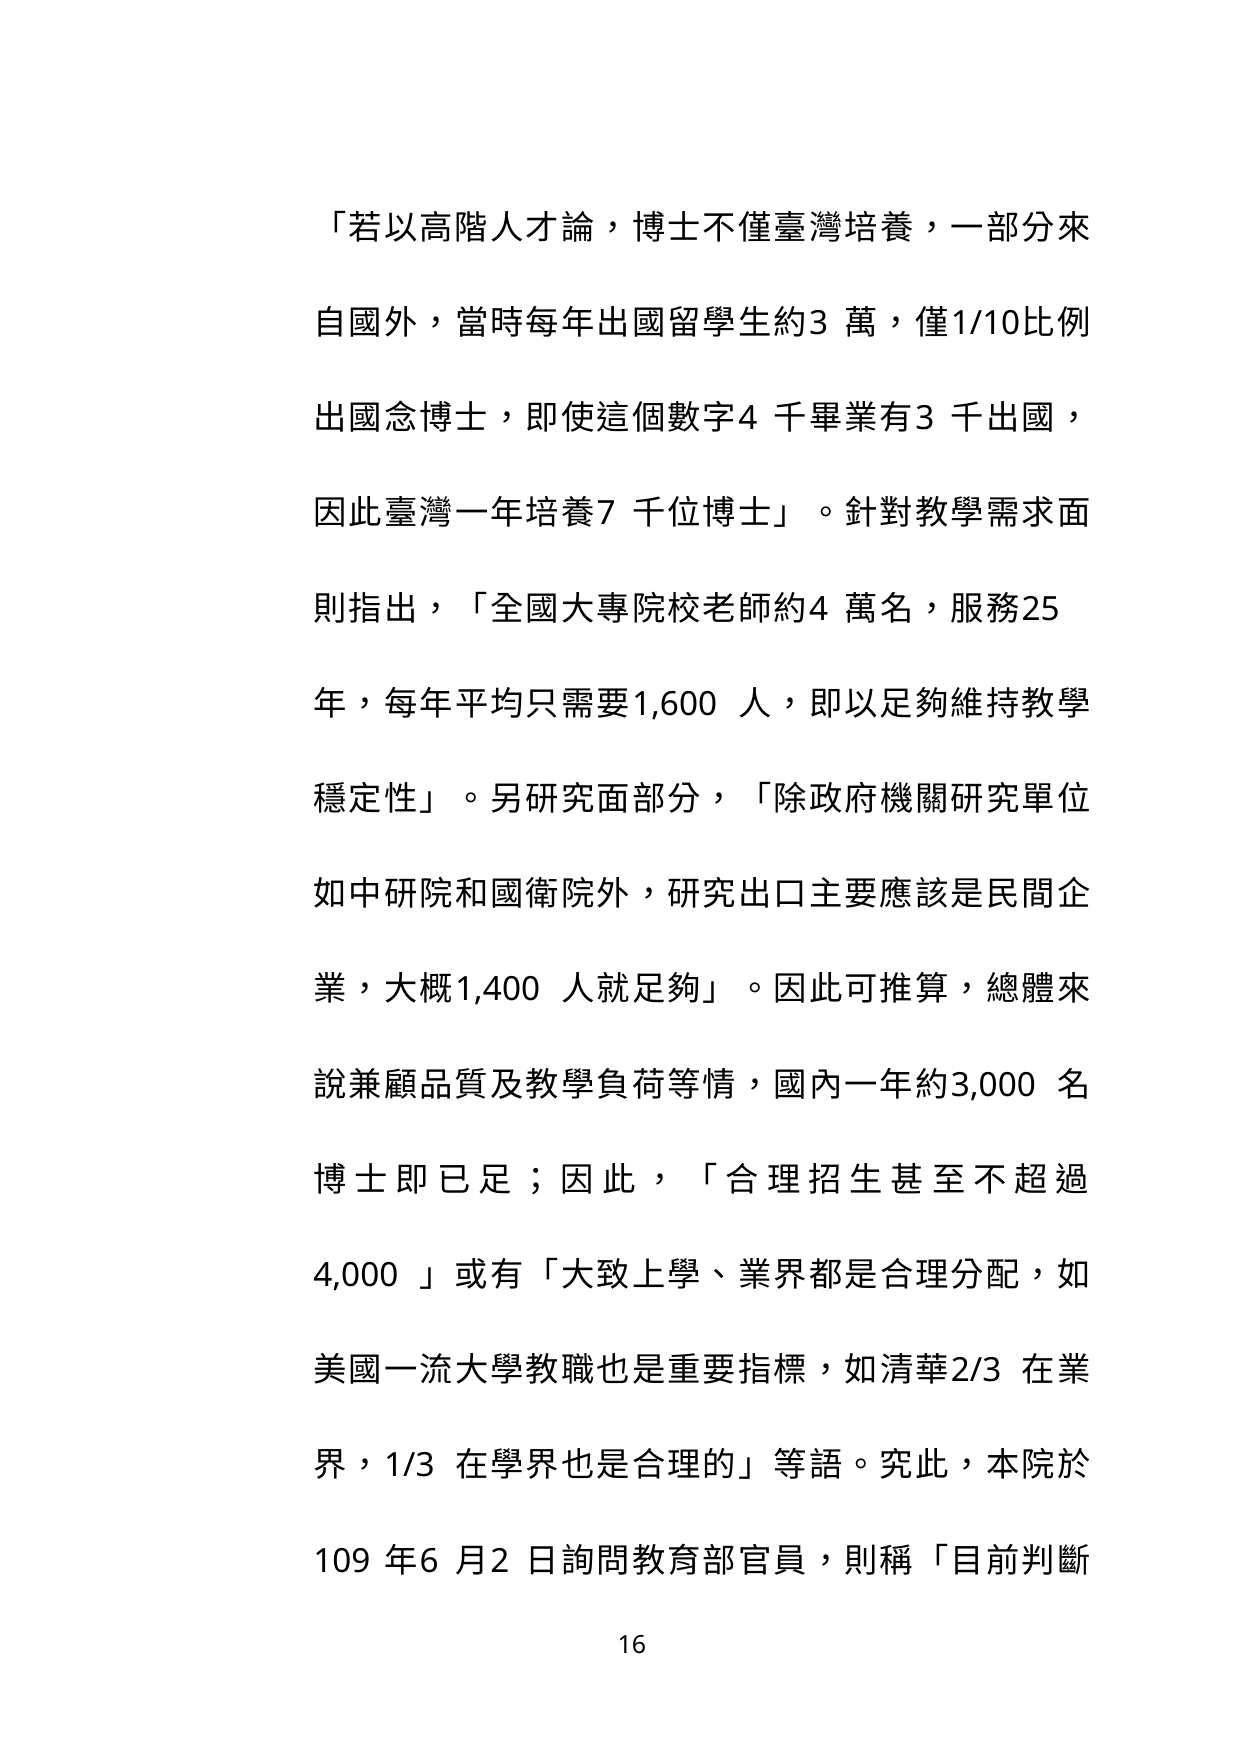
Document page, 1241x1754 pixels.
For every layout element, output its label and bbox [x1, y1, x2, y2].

subtitle [242, 177, 1092, 1605]
